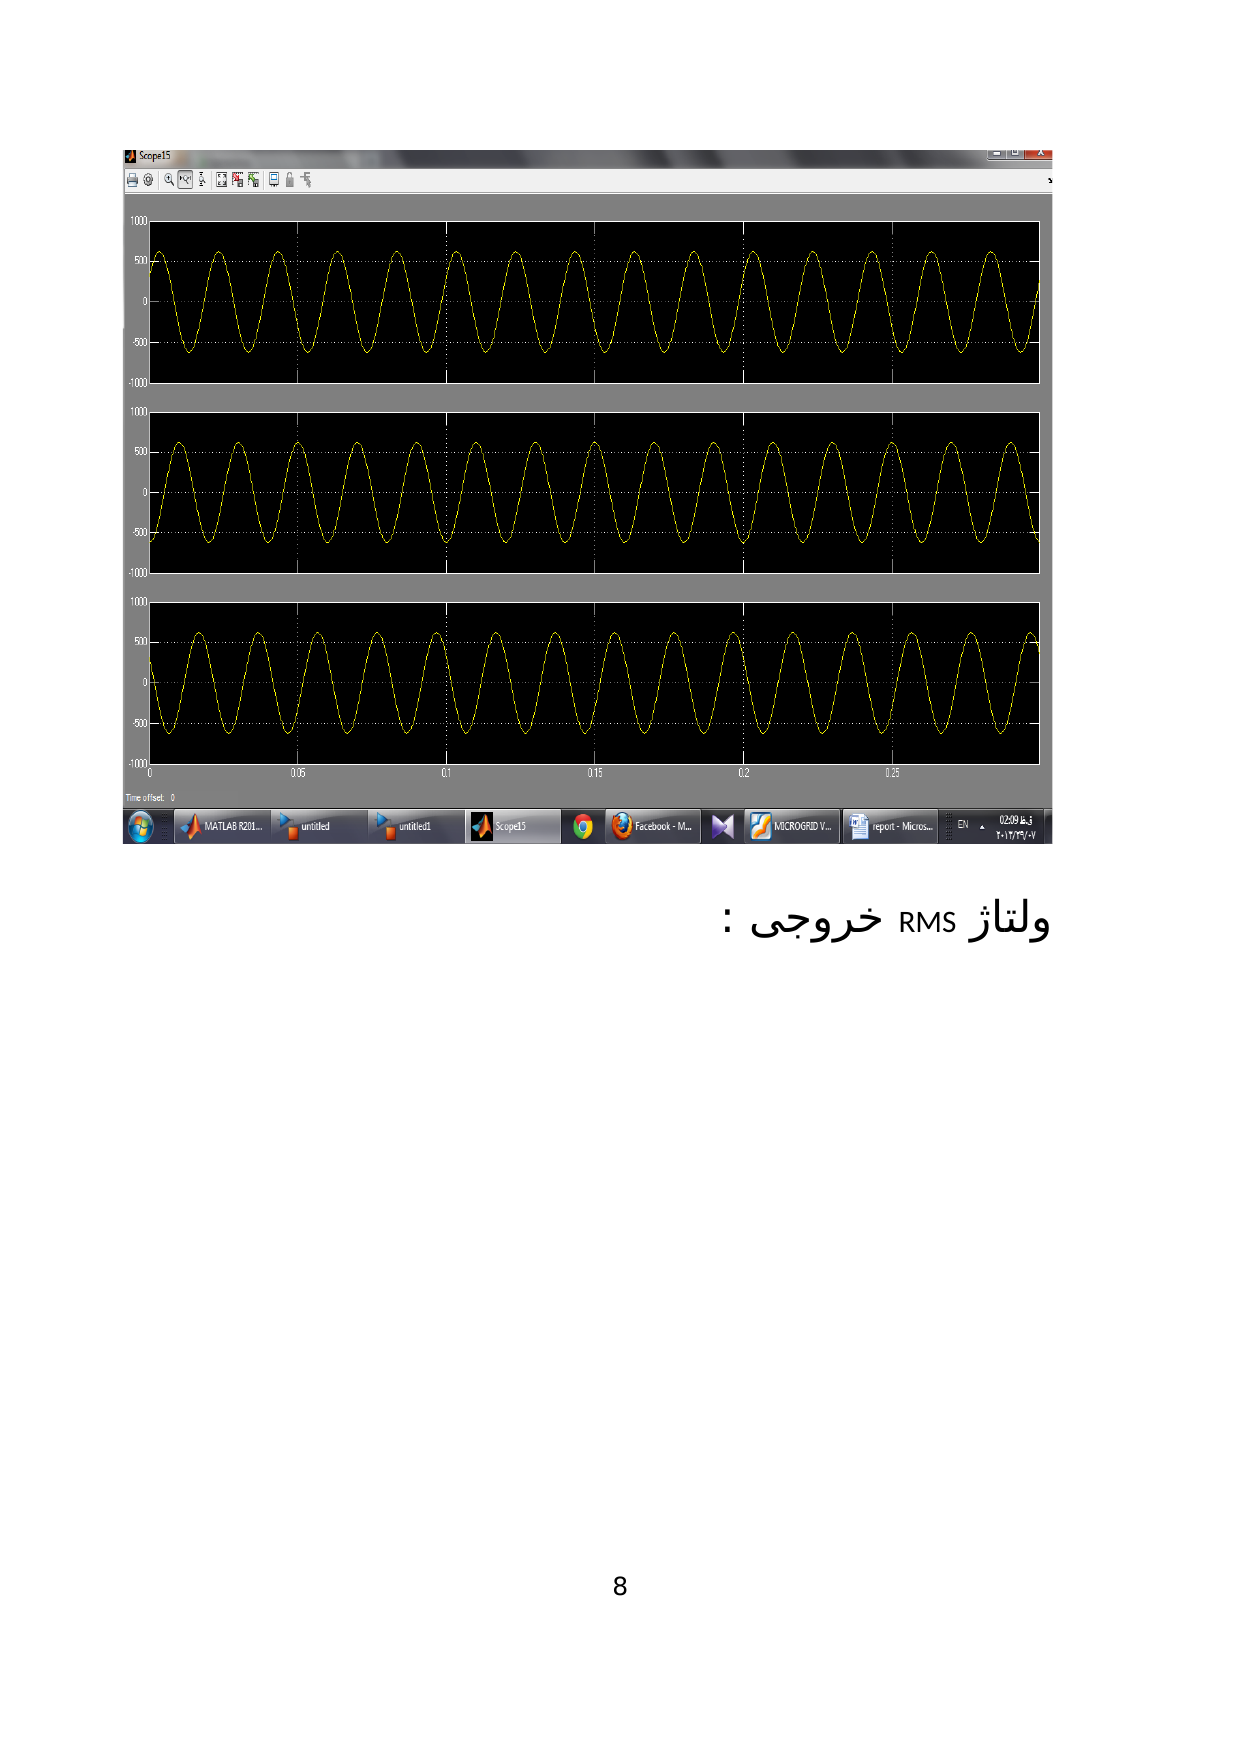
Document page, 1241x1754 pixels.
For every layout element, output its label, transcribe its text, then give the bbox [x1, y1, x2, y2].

picture [122, 150, 1053, 844]
text ولتاژ RMS خروجی : [187, 892, 1053, 943]
